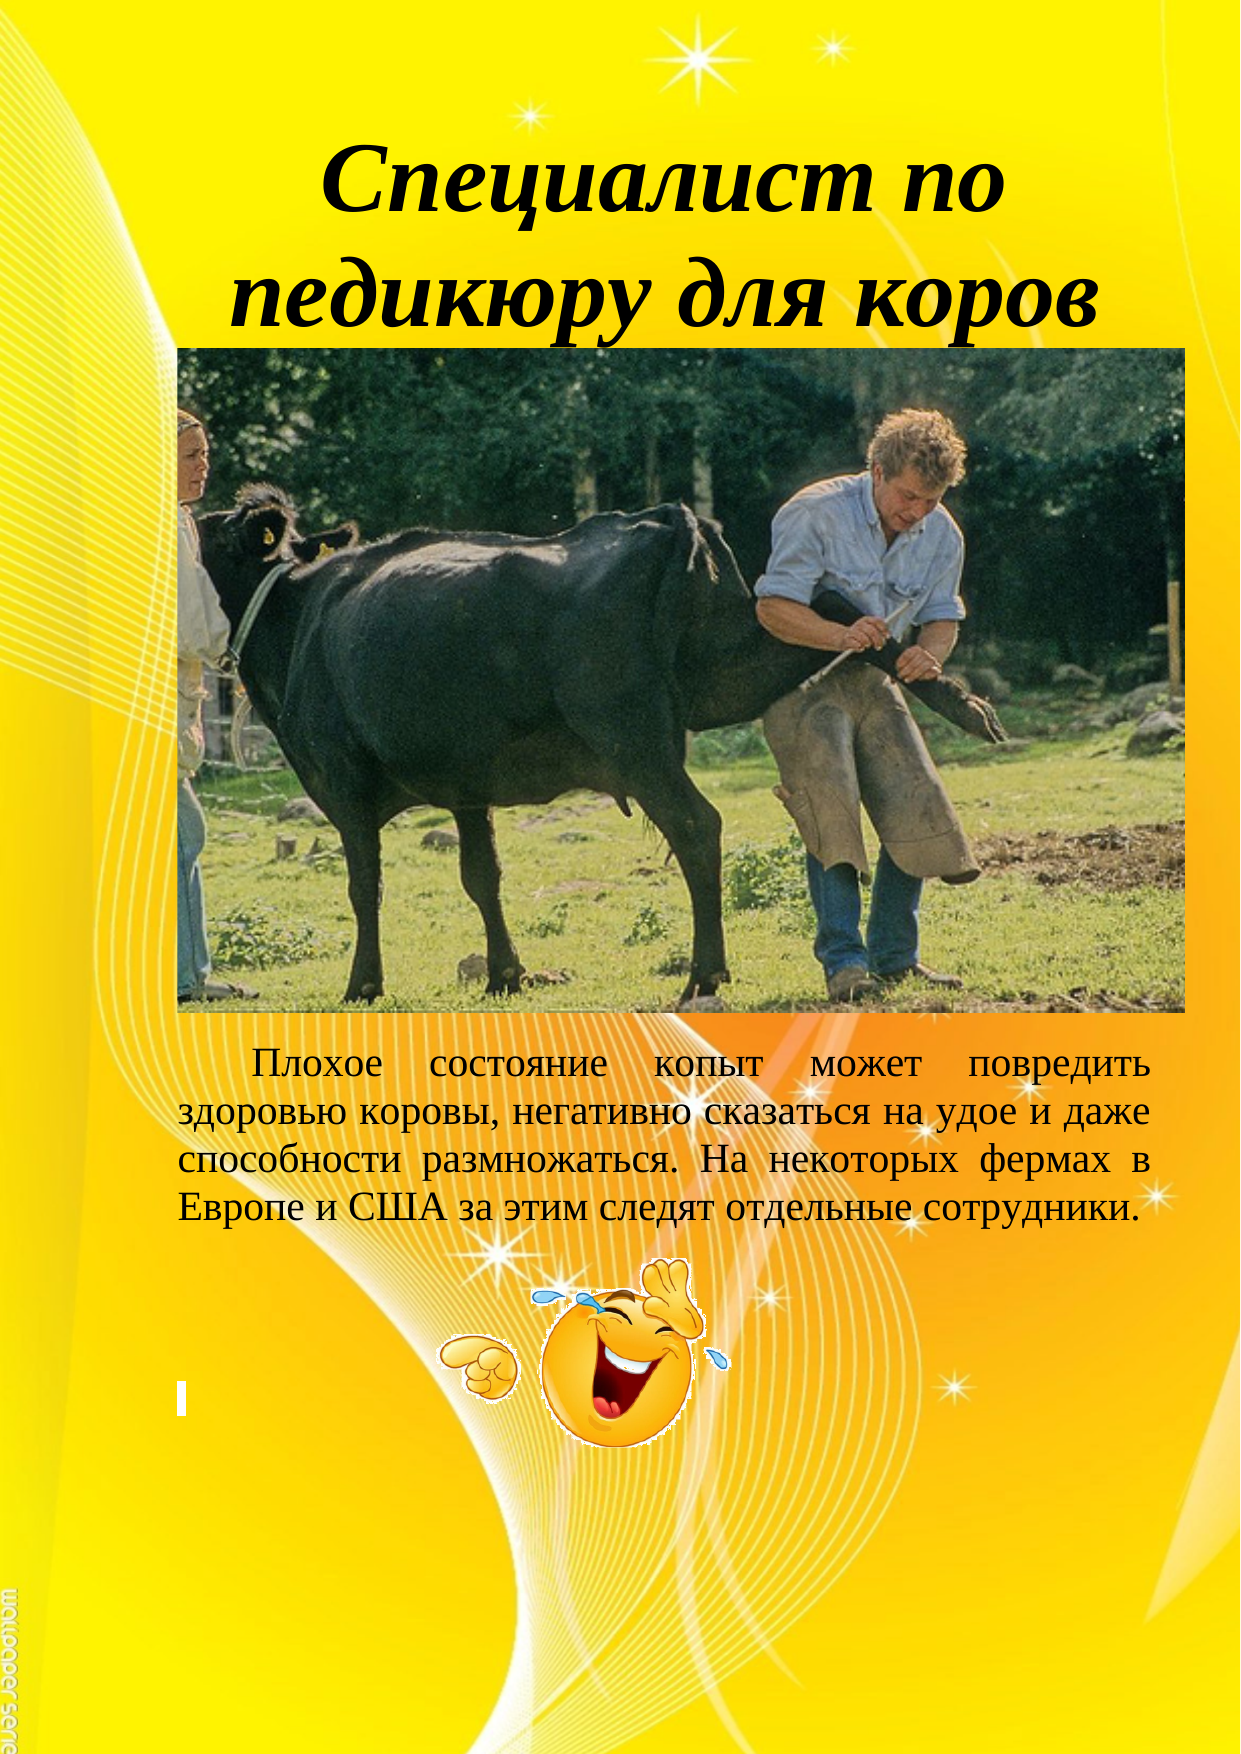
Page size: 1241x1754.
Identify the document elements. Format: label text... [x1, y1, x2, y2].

picture [0, 0, 1241, 1754]
text Плохое состояние копыт может повредить здоровью коровы, негативно сказаться на удое и даже способности размножаться. На некоторых фермах в Европе и США за этим следят отдельные сотрудники. [177, 1038, 1152, 1229]
text Специалист по педикюру для коров [177, 118, 1152, 348]
